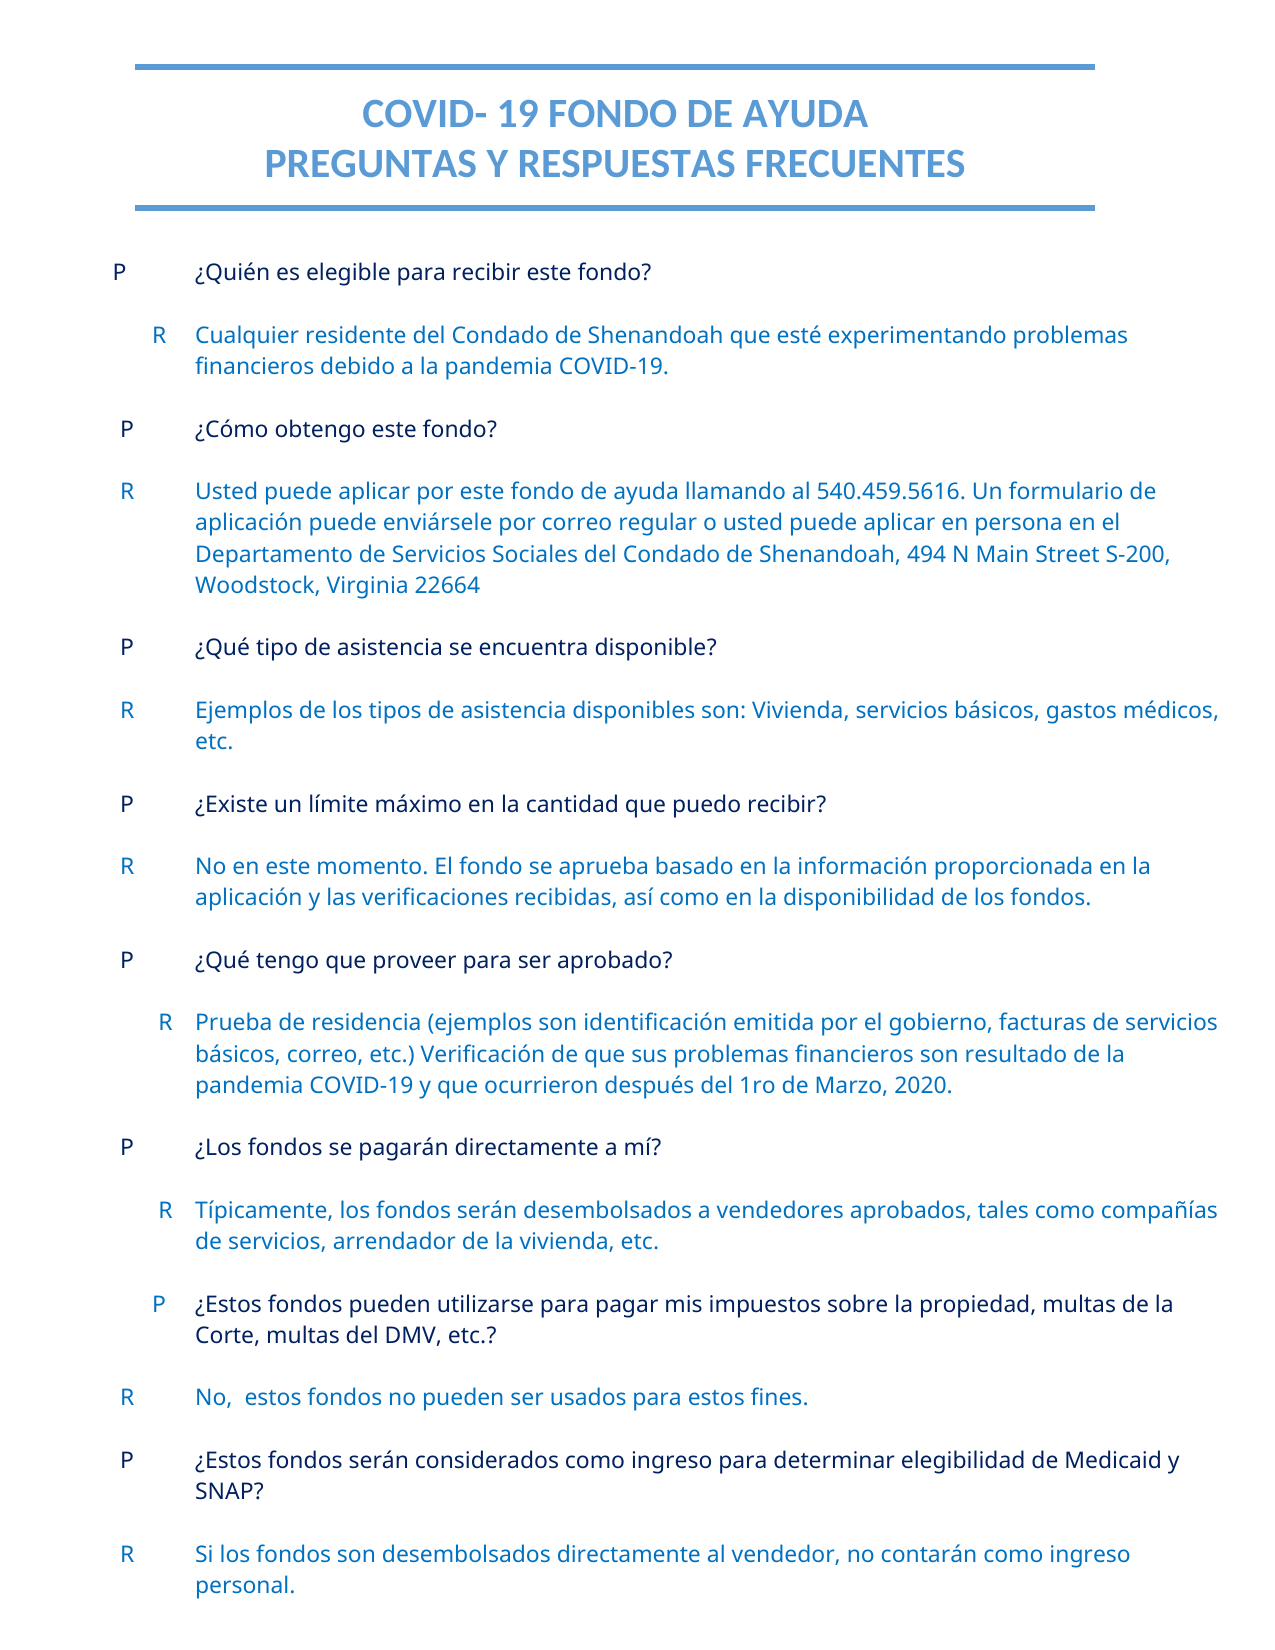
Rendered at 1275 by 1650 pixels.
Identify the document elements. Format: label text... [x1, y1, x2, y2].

text P ¿Cómo obtengo este fondo? [45, 412, 1230, 444]
text P ¿Los fondos se pagarán directamente a mí? [45, 1131, 1230, 1162]
text R Típicamente, los fondos serán desembolsados a vendedores aprobados, tales como compañías de servicios, arrendador de la vivienda, etc. [45, 1194, 1230, 1256]
text P ¿Existe un límite máximo en la cantidad que puedo recibir? [45, 787, 1230, 819]
text P ¿Estos fondos pueden utilizarse para pagar mis impuestos sobre la propiedad, multas de la Corte, multas del DMV, etc.? [45, 1287, 1230, 1350]
text R Prueba de residencia (ejemplos son identificación emitida por el gobierno, facturas de servicios básicos, correo, etc.) Verificación de que sus problemas financieros son resultado de la pandemia COVID-19 y que ocurrieron después del 1ro de Marzo, 2020. [45, 1006, 1230, 1100]
text P ¿Estos fondos serán considerados como ingreso para determinar elegibilidad de Medicaid y SNAP? [120, 1444, 1230, 1506]
text R Ejemplos de los tipos de asistencia disponibles son: Vivienda, servicios básicos, gastos médicos, etc. [120, 694, 1230, 756]
text R Usted puede aplicar por este fondo de ayuda llamando al 540.459.5616. Un formulario de aplicación puede enviársele por correo regular o usted puede aplicar en persona en el Departamento de Servicios Sociales del Condado de Shenandoah, 494 N Main Street S-200, Woodstock, Virginia 22664 [120, 475, 1230, 600]
text P ¿Quién es elegible para recibir este fondo? [45, 256, 1230, 287]
text R Si los fondos son desembolsados directamente al vendedor, no contarán como ingreso personal. [120, 1537, 1230, 1600]
text P ¿Qué tengo que proveer para ser aprobado? [45, 944, 1230, 975]
text R No, estos fondos no pueden ser usados para estos fines. [120, 1381, 1230, 1412]
text R Cualquier residente del Condado de Shenandoah que esté experimentando problemas financieros debido a la pandemia COVID-19. [45, 319, 1230, 381]
text R No en este momento. El fondo se aprueba basado en la información proporcionada en la aplicación y las verificaciones recibidas, así como en la disponibilidad de los fondos. [120, 850, 1230, 912]
text P ¿Qué tipo de asistencia se encuentra disponible? [45, 631, 1230, 662]
